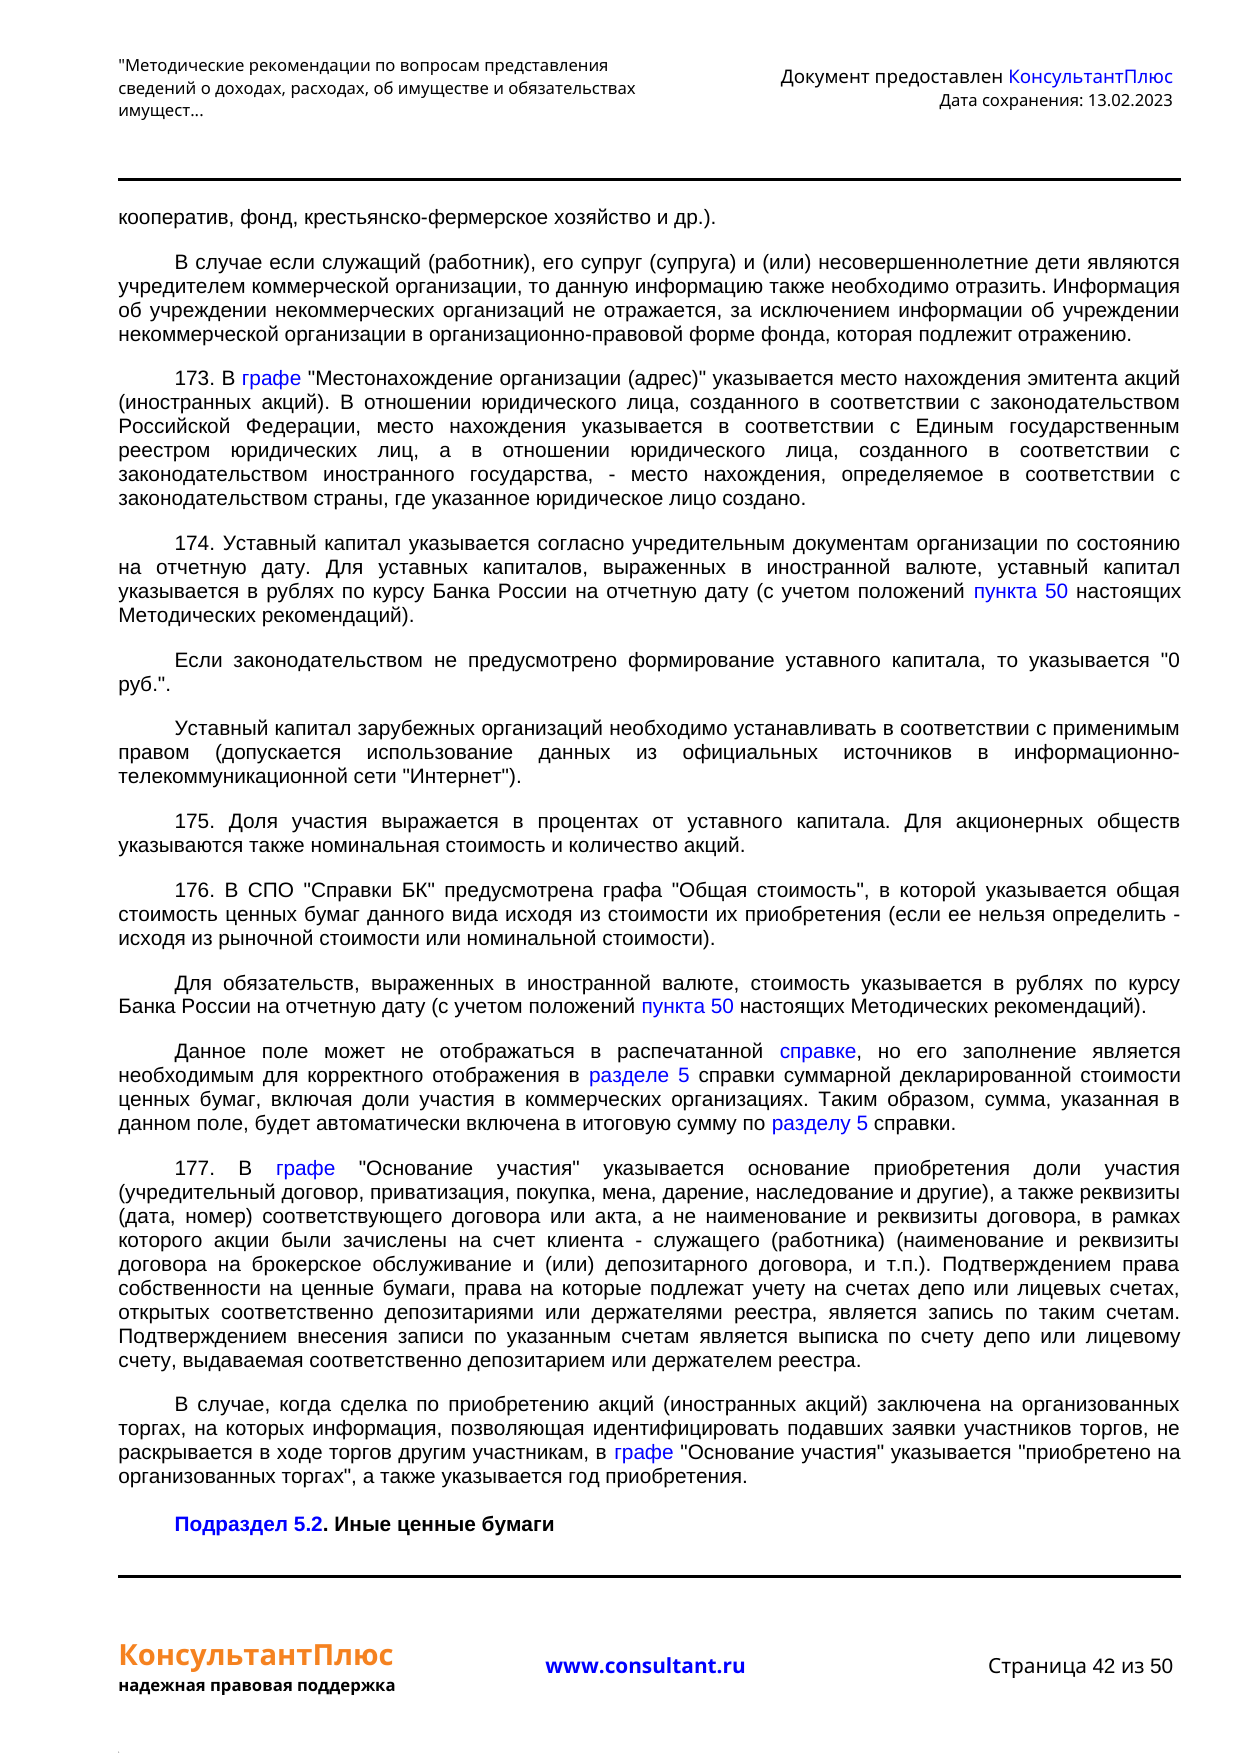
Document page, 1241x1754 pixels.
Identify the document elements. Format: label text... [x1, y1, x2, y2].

text Если законодательством не предусмотрено формирование уставного капитала, то указывается "0 руб.". [118, 647, 1181, 695]
text 177. В графе "Основание участия" указывается основание приобретения доли участия (учредительный договор, приватизация, покупка, мена, дарение, наследование и другие), а также реквизиты (дата, номер) соответствующего договора или акта, а не наименование и реквизиты договора, в рамках которого акции были зачислены на счет клиента - служащего (работника) (наименование и реквизиты договора на брокерское обслуживание и (или) депозитарного договора, и т.п.). Подтверждением права собственности на ценные бумаги, права на которые подлежат учету на счетах депо или лицевых счетах, открытых соответственно депозитариями или держателями реестра, является запись по таким счетам. Подтверждением внесения записи по указанным счетам является выписка по счету депо или лицевому счету, выдаваемая соответственно депозитарием или держателем реестра. [118, 1156, 1181, 1371]
text Данное поле может не отображаться в распечатанной справке, но его заполнение является необходимым для корректного отображения в разделе 5 справки суммарной декларированной стоимости ценных бумаг, включая доли участия в коммерческих организациях. Таким образом, сумма, указанная в данном поле, будет автоматически включена в итоговую сумму по разделу 5 справки. [118, 1039, 1181, 1135]
text В случае если служащий (работник), его супруг (супруга) и (или) несовершеннолетние дети являются учредителем коммерческой организации, то данную информацию также необходимо отразить. Информация об учреждении некоммерческих организаций не отражается, за исключением информации об учреждении некоммерческой организации в организационно-правовой форме фонда, которая подлежит отражению. [118, 249, 1181, 345]
text Уставный капитал зарубежных организаций необходимо устанавливать в соответствии с применимым правом (допускается использование данных из официальных источников в информационно-телекоммуникационной сети "Интернет"). [118, 716, 1181, 788]
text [118, 205, 1181, 229]
text 173. В графе "Местонахождение организации (адрес)" указывается место нахождения эмитента акций (иностранных акций). В отношении юридического лица, созданного в соответствии с законодательством Российской Федерации, место нахождения указывается в соответствии с Единым государственным реестром юридических лиц, а в отношении юридического лица, созданного в соответствии с законодательством иностранного государства, - место нахождения, определяемое в соответствии с законодательством страны, где указанное юридическое лицо создано. [118, 366, 1181, 510]
text Для обязательств, выраженных в иностранной валюте, стоимость указывается в рублях по курсу Банка России на отчетную дату (с учетом положений пункта 50 настоящих Методических рекомендаций). [118, 970, 1181, 1018]
text 176. В СПО "Справки БК" предусмотрена графа "Общая стоимость", в которой указывается общая стоимость ценных бумаг данного вида исходя из стоимости их приобретения (если ее нельзя определить - исходя из рыночной стоимости или номинальной стоимости). [118, 878, 1181, 949]
text 175. Доля участия выражается в процентах от уставного капитала. Для акционерных обществ указываются также номинальная стоимость и количество акций. [118, 809, 1181, 857]
text 174. Уставный капитал указывается согласно учредительным документам организации по состоянию на отчетную дату. Для уставных капиталов, выраженных в иностранной валюте, уставный капитал указывается в рублях по курсу Банка России на отчетную дату (с учетом положений пункта 50 настоящих Методических рекомендаций). [118, 531, 1181, 627]
text В случае, когда сделка по приобретению акций (иностранных акций) заключена на организованных торгах, на которых информация, позволяющая идентифицировать подавших заявки участников торгов, не раскрывается в ходе торгов другим участникам, в графе "Основание участия" указывается "приобретено на организованных торгах", а также указывается год приобретения. [118, 1392, 1181, 1488]
title Подраздел 5.2. Иные ценные бумаги [118, 1512, 1181, 1536]
